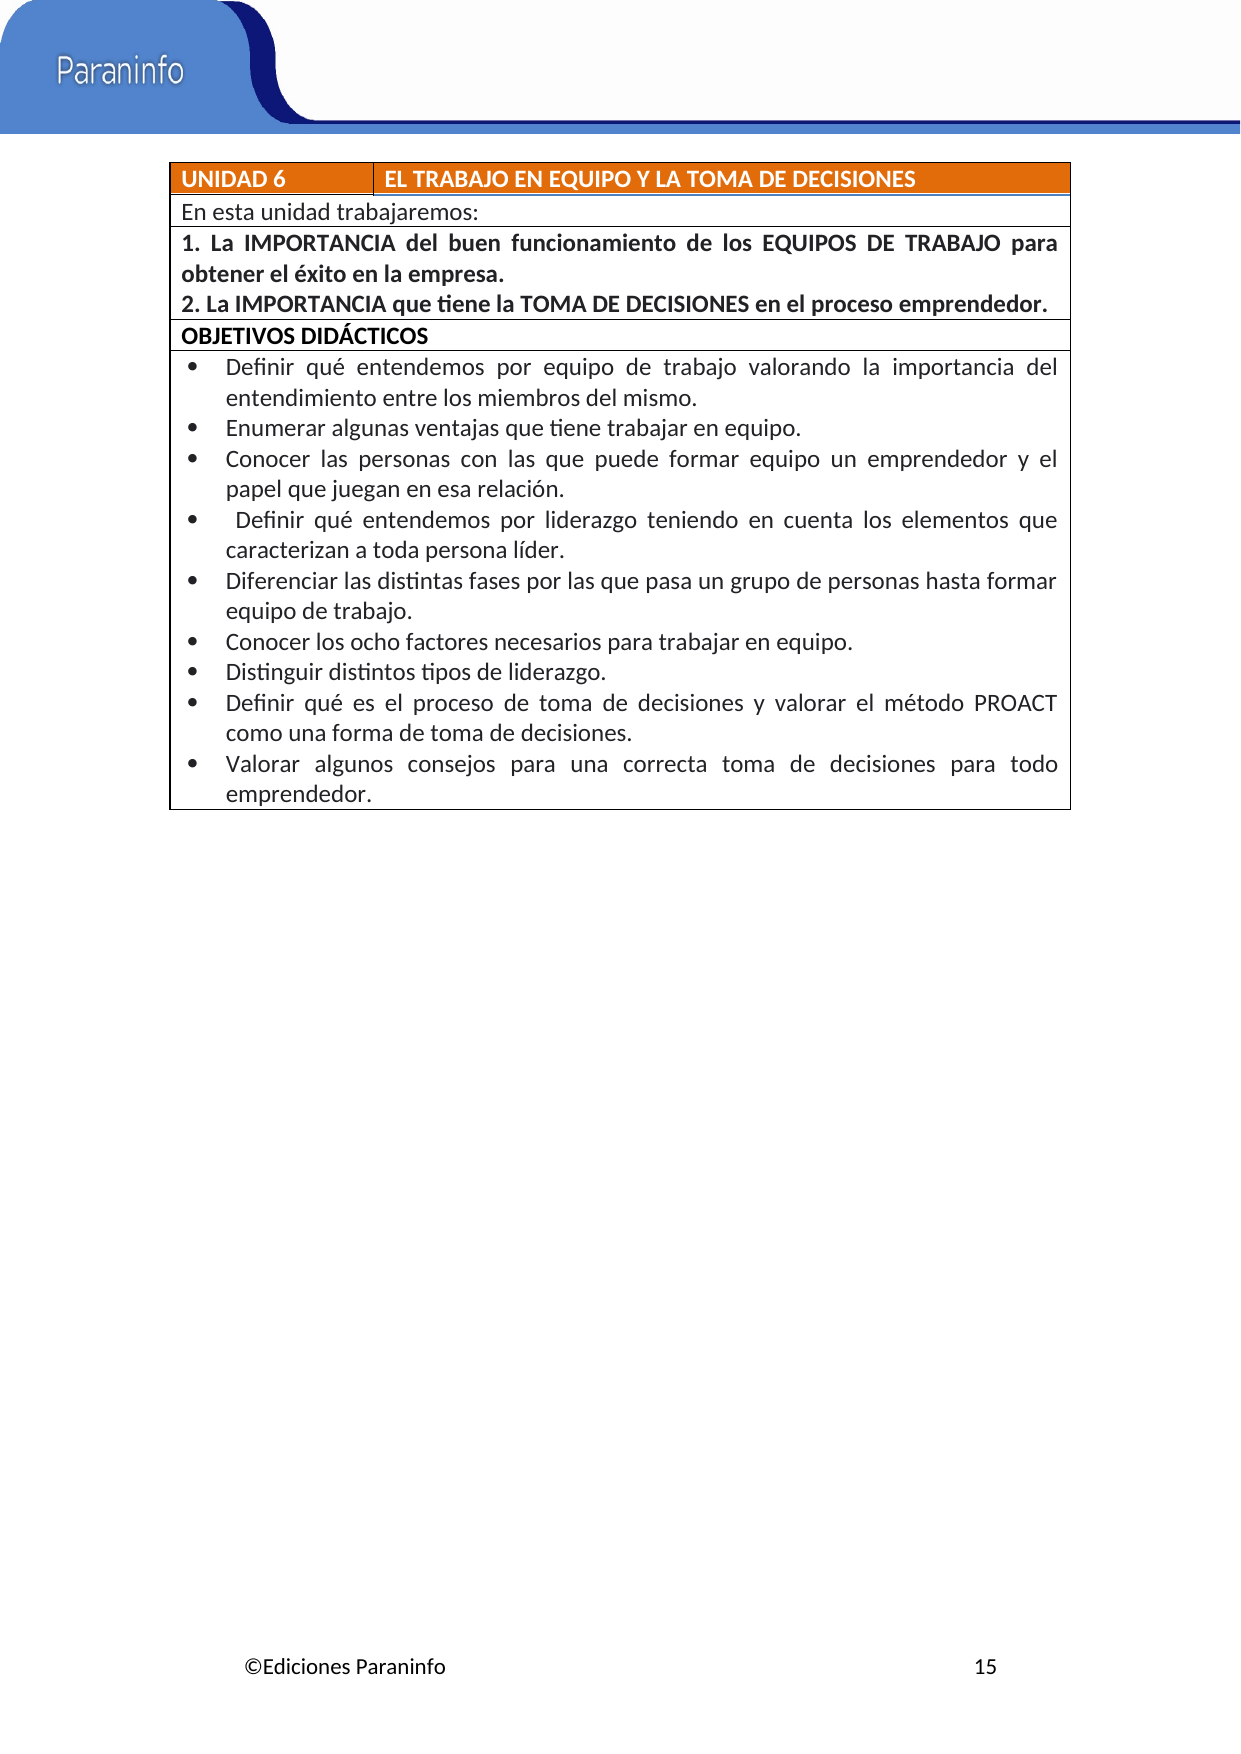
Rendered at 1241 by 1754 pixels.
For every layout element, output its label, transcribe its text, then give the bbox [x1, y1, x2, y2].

picture [0, 0, 1241, 134]
table_header EL TRABAJO EN EQUIPO Y LA TOMA DE DECISIONES [374, 163, 1070, 193]
table_header UNIDAD 6 [171, 163, 373, 193]
table_cell En esta unidad trabajaremos: [171, 195, 1070, 226]
table_cell OBJETIVOS DIDÁCTICOS [171, 320, 1070, 350]
table_cell Definir qué entendemos por equipo de trabajo valorando la importancia del entendimiento entre los miembros del mismo. Enumerar algunas ventajas que tiene trabajar en equipo. Conocer las personas con las que puede formar equipo un emprendedor y el papel que juegan en esa relación. Definir qué entendemos por liderazgo teniendo en cuenta los elementos que caracterizan a toda persona líder. Diferenciar las distintas fases por las que pasa un grupo de personas hasta formar equipo de trabajo. Conocer los ocho factores necesarios para trabajar en equipo. Distinguir distintos tipos de liderazgo. Definir qué es el proceso de toma de decisiones y valorar el método PROACT como una forma de toma de decisiones. Valorar algunos consejos para una correcta toma de decisiones para todo emprendedor. [171, 351, 1070, 809]
table_cell 1. La IMPORTANCIA del buen funcionamiento de los EQUIPOS DE TRABAJO para obtener el éxito en la empresa. 2. La IMPORTANCIA que tiene la TOMA DE DECISIONES en el proceso emprendedor. [171, 227, 1070, 319]
